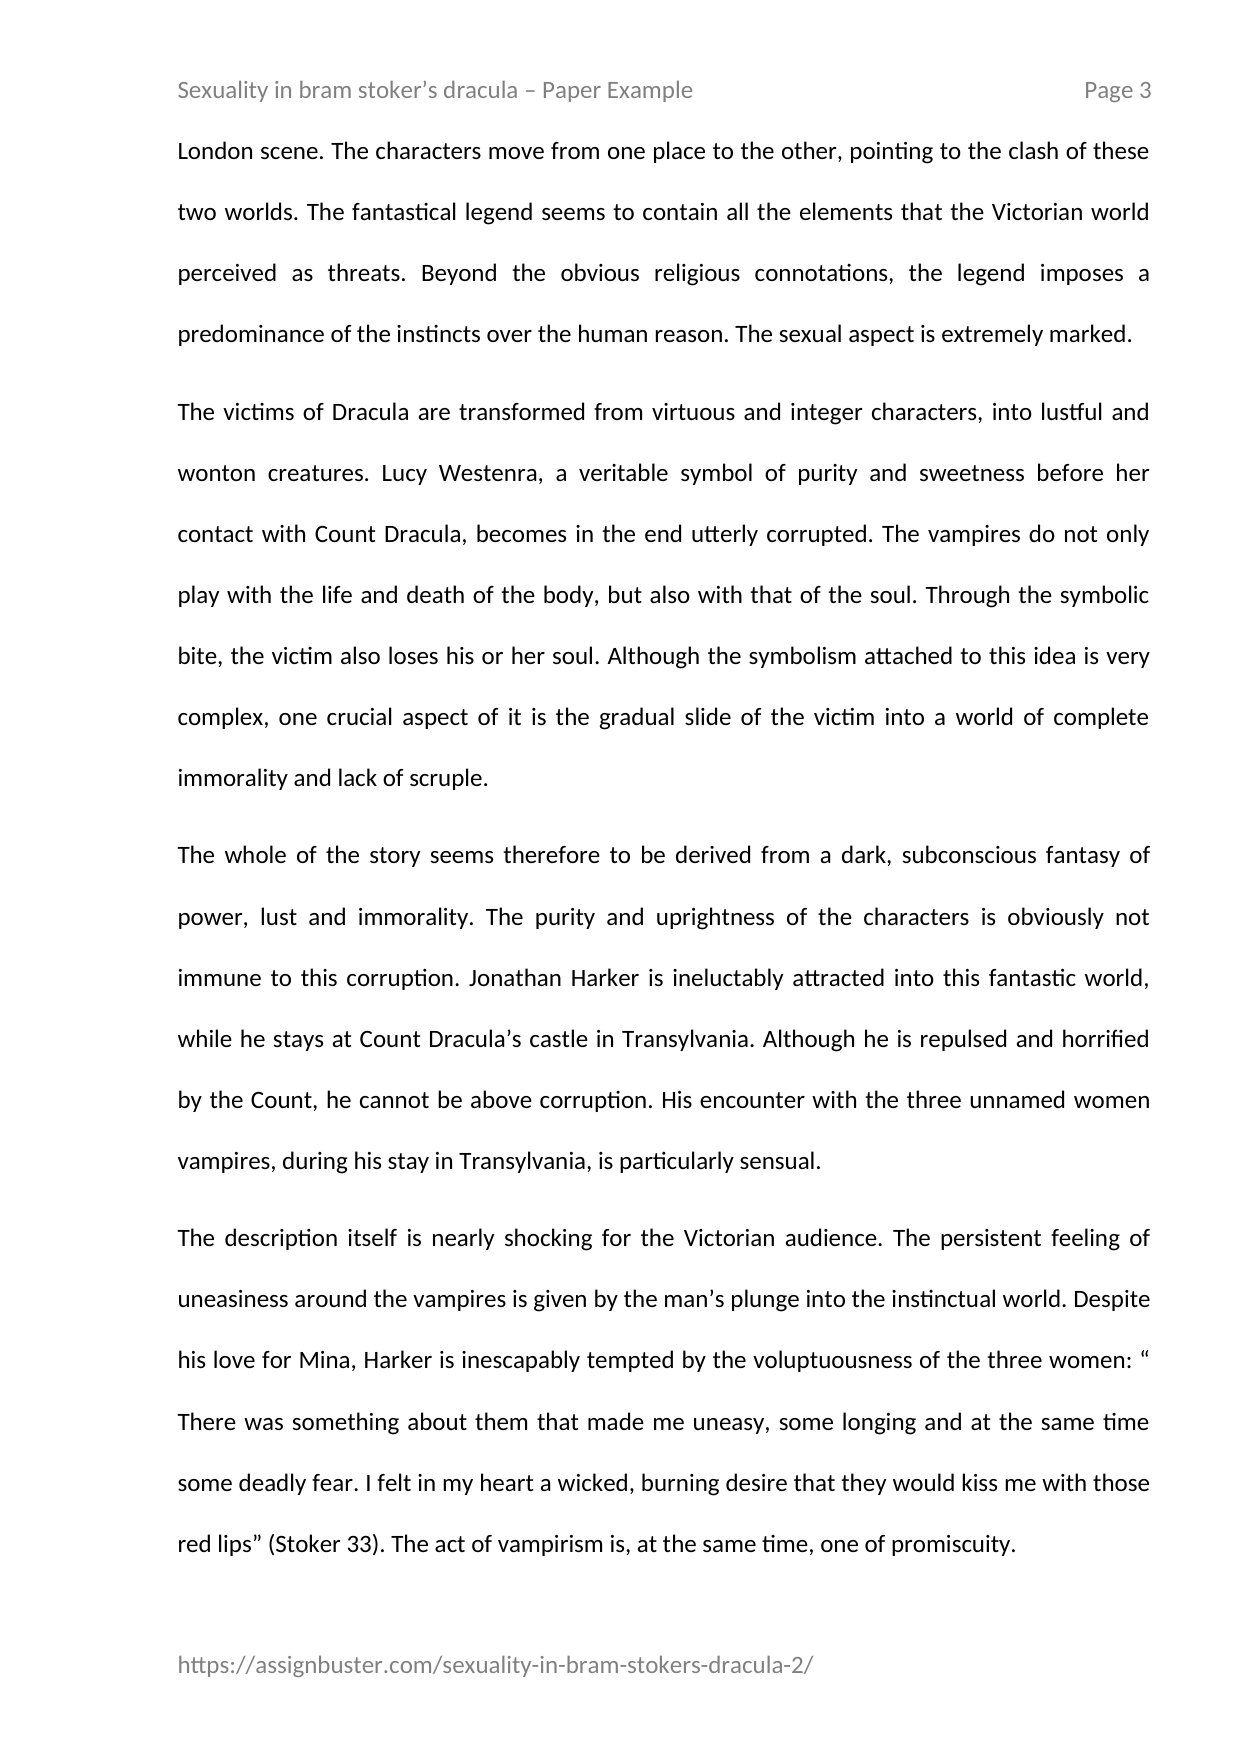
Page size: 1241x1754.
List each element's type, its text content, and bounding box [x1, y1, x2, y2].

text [177, 135, 1152, 348]
text The description itself is nearly shocking for the Victorian audience. The persistent feeling of uneasiness around the vampires is given by the man’s plunge into the instinctual world. Despite his love for Mina, Harker is inescapably tempted by the voluptuousness of the three women: “ There was something about them that made me uneasy, some longing and at the same time some deadly fear. I felt in my heart a wicked, burning desire that they would kiss me with those red lips” (Stoker 33). The act of vampirism is, at the same time, one of promiscuity. [177, 1222, 1152, 1558]
text The victims of Dracula are transformed from virtuous and integer characters, into lustful and wonton creatures. Lucy Westenra, a veritable symbol of purity and sweetness before her contact with Count Dracula, becomes in the end utterly corrupted. The vampires do not only play with the life and death of the body, but also with that of the soul. Through the symbolic bite, the victim also loses his or her soul. Although the symbolism attached to this idea is very complex, one crucial aspect of it is the gradual slide of the victim into a world of complete immorality and lack of scruple. [177, 396, 1152, 792]
text The whole of the story seems therefore to be derived from a dark, subconscious fantasy of power, lust and immorality. The purity and uprightness of the characters is obviously not immune to this corruption. Jonathan Harker is ineluctably attracted into this fantastic world, while he stays at Count Dracula’s castle in Transylvania. Although he is repulsed and horrified by the Count, he cannot be above corruption. His encounter with the three unnamed women vampires, during his stay in Transylvania, is particularly sensual. [177, 839, 1152, 1175]
